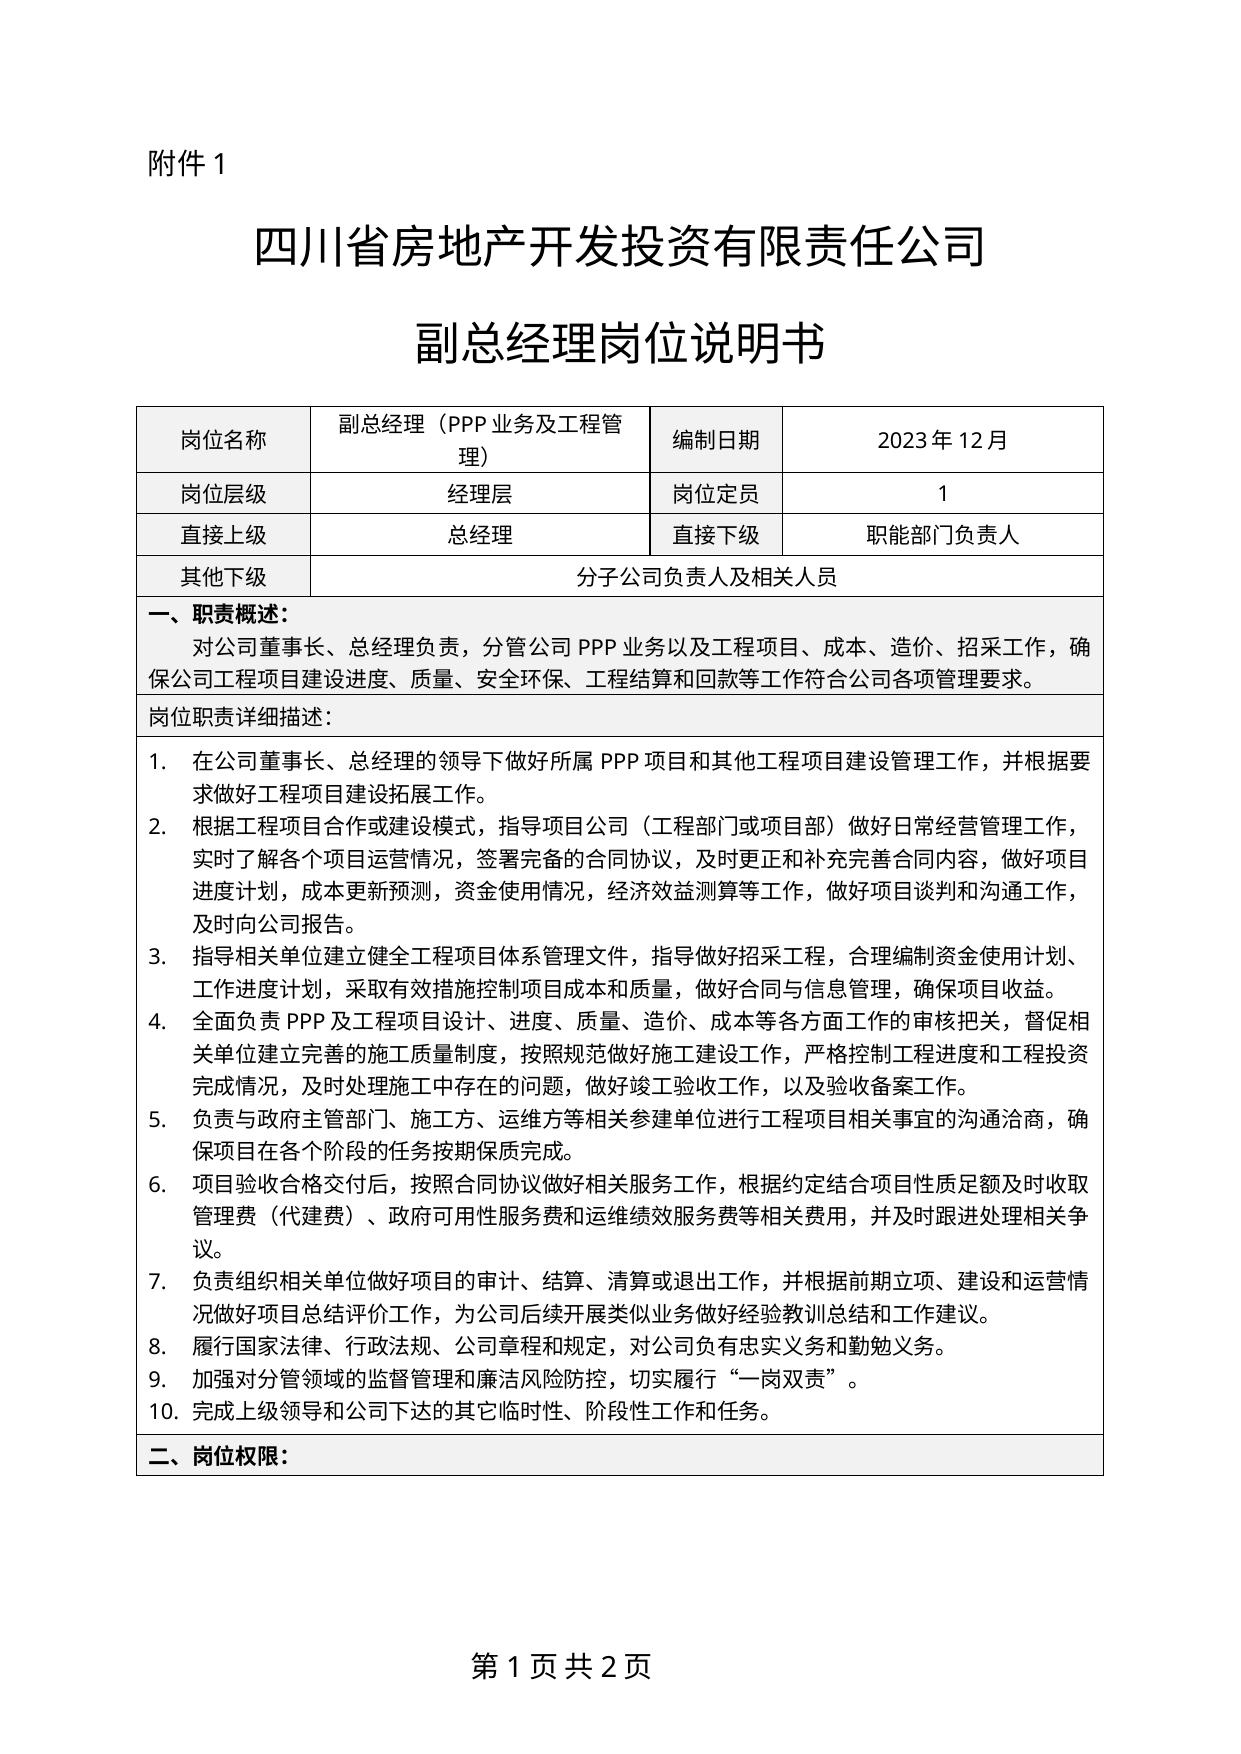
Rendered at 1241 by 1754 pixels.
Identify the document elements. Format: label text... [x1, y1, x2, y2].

table_cell 直接上级 [137, 514, 310, 554]
text 副总经理岗位说明书 [148, 292, 1093, 389]
text 四川省房地产开发投资有限责任公司 [148, 194, 1093, 292]
table_cell 其他下级 [137, 556, 310, 596]
table_header 岗位名称 [137, 407, 310, 472]
table_header 2023年12月 [783, 407, 1103, 472]
table_cell 岗位层级职位岗位 [137, 473, 310, 513]
text 附件1 [148, 129, 1093, 194]
table_header 编制日期 [651, 407, 782, 472]
table_cell 总经理 [311, 514, 649, 554]
table_cell 二、岗位权限： [137, 1435, 1103, 1475]
table_cell 一、职责概述： 对公司董事长、总经理负责，分管公司PPP业务以及工程项目、成本、造价、招采工作，确保公司工程项目建设进度、质量、安全环保、工程结算和回款等工作符合公司各项管理要求。 [137, 597, 1103, 694]
table_cell 1 [783, 473, 1103, 513]
table_header 副总经理（PPP业务及工程管理） [311, 407, 649, 472]
table_cell 在公司董事长、总经理的领导下做好所属PPP项目和其他工程项目建设管理工作，并根据要求做好工程项目建设拓展工作。 根据工程项目合作或建设模式，指导项目公司（工程部门或项目部）做好日常经营管理工作，实时了解各个项目运营情况，签署完备的合同协议，及时更正和补充完善合同内容，做好项目进度计划，成本更新预测，资金使用情况，经济效益测算等工作，做好项目谈判和沟通工作，及时向公司报告。 指导相关单位建立健全工程项目体系管理文件，指导做好招采工程，合理编制资金使用计划、工作进度计划，采取有效措施控制项目成本和质量，做好合同与信息管理，确保项目收益。 全面负责PPP及工程项目设计、进度、质量、造价、成本等各方面工作的审核把关，督促相关单位建立完善的施工质量制度，按照规范做好施工建设工作，严格控制工程进度和工程投资完成情况，及时处理施工中存在的问题，做好竣工验收工作，以及验收备案工作。 负责与政府主管部门、施工方、运维方等相关参建单位进行工程项目相关事宜的沟通洽商，确保项目在各个阶段的任务按期保质完成。 项目验收合格交付后，按照合同协议做好相关服务工作，根据约定结合项目性质足额及时收取管理费（代建费）、政府可用性服务费和运维绩效服务费等相关费用，并及时跟进处理相关争议。 负责组织相关单位做好项目的审计、结算、清算或退出工作，并根据前期立项、建设和运营情况做好项目总结评价工作，为公司后续开展类似业务做好经验教训总结和工作建议。 履行国家法律、行政法规、公司章程和规定，对公司负有忠实义务和勤勉义务。 加强对分管领域的监督管理和廉洁风险防控，切实履行“一岗双责”。 完成上级领导和公司下达的其它临时性、阶段性工作和任务。 [137, 737, 1103, 1434]
table_cell 分子公司负责人及相关人员 [311, 556, 1103, 596]
table_cell 经理层 [311, 473, 649, 513]
table_cell 直接下级 [651, 514, 782, 554]
table_cell 职能部门负责人 [783, 514, 1103, 554]
table_cell 岗位定员 [651, 473, 782, 513]
table_cell 岗位职责详细描述： [137, 695, 1103, 736]
